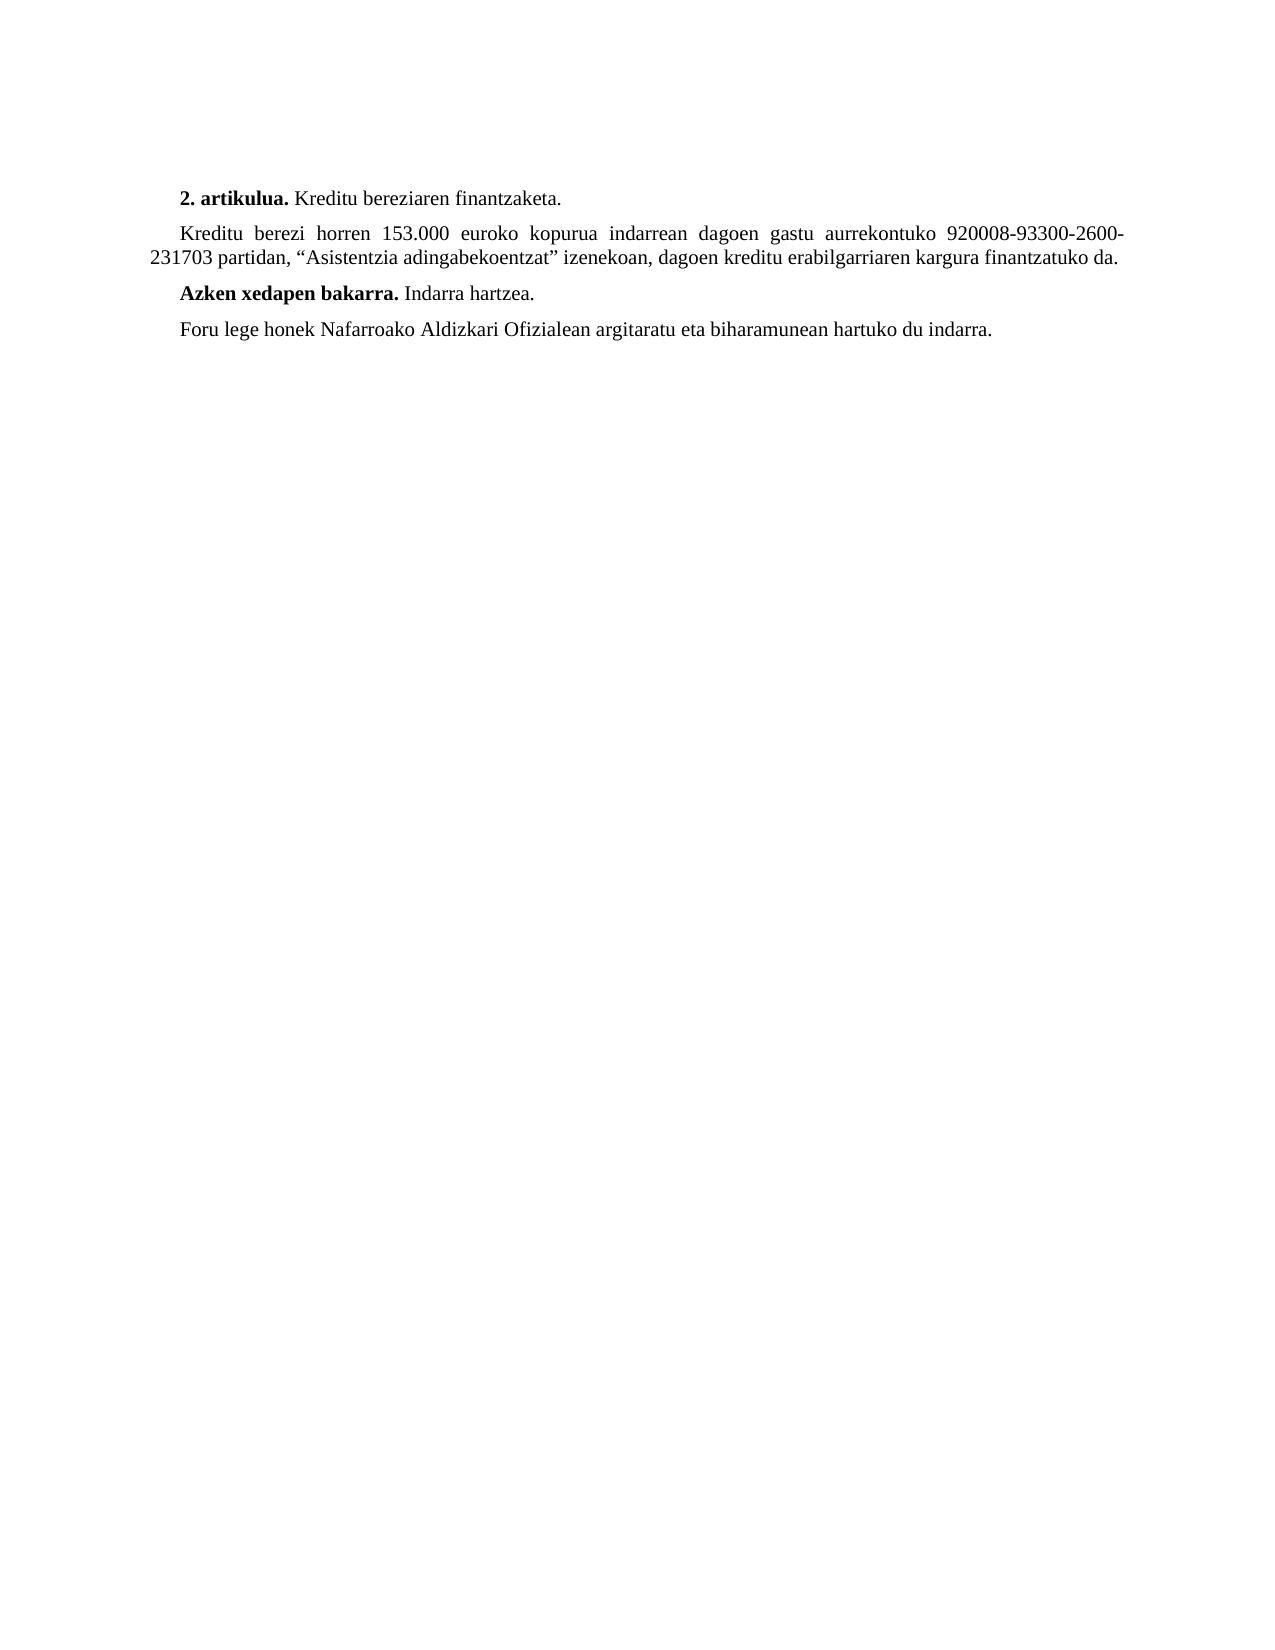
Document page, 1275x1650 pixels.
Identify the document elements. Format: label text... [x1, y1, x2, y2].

text Azken xedapen bakarra. Indarra hartzea. [150, 281, 1125, 305]
text Kreditu berezi horren 153.000 euroko kopurua indarrean dagoen gastu aurrekontuko 920008-93300-2600-231703 partidan, “Asistentzia adingabekoentzat” izenekoan, dagoen kreditu erabilgarriaren kargura finantzatuko da. [150, 221, 1125, 269]
text 2. artikulua. Kreditu bereziaren finantzaketa. [150, 186, 1125, 210]
text Foru lege honek Nafarroako Aldizkari Ofizialean argitaratu eta biharamunean hartuko du indarra. [150, 317, 1125, 341]
